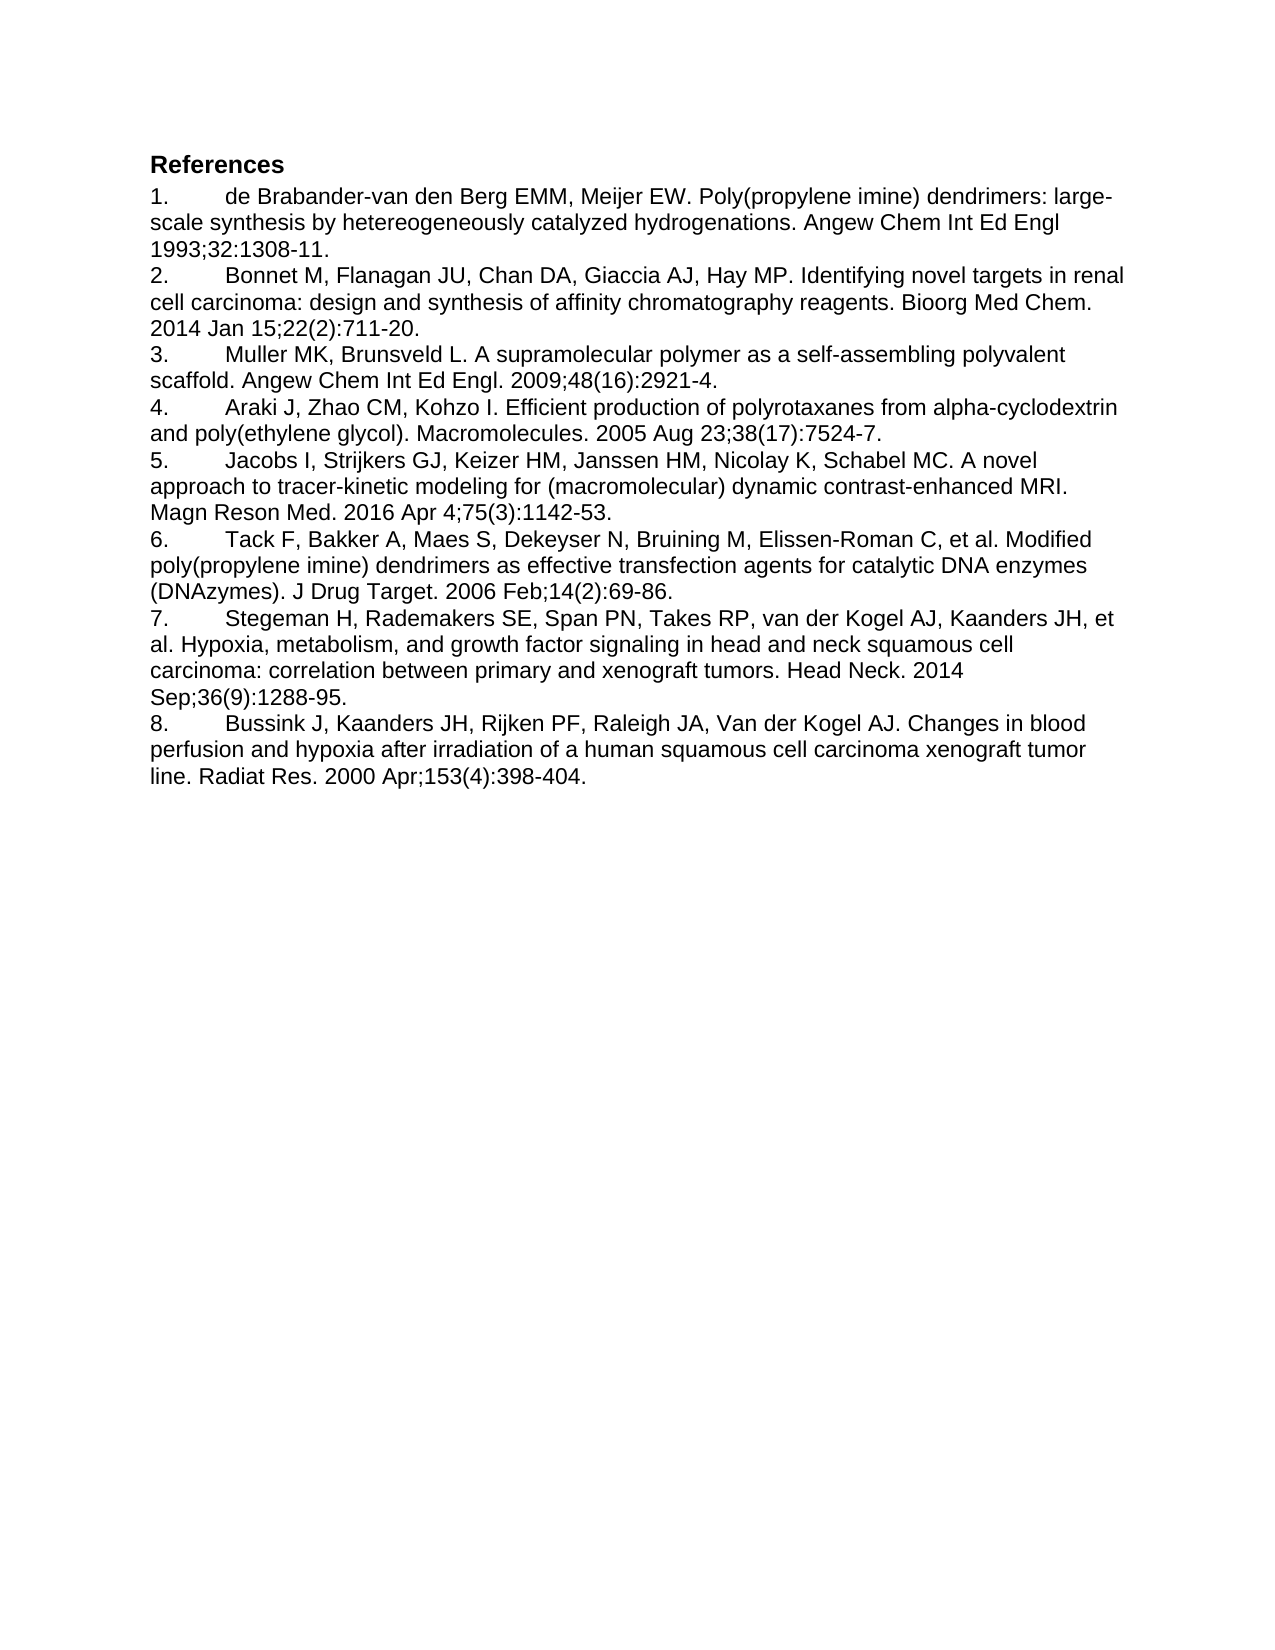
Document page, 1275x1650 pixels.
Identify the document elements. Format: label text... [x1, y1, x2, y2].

text 6. Tack F, Bakker A, Maes S, Dekeyser N, Bruining M, Elissen-Roman C, et al. Modified poly(propylene imine) dendrimers as effective transfection agents for catalytic DNA enzymes (DNAzymes). J Drug Target. 2006 Feb;14(2):69-86. [150, 526, 1125, 605]
text 8. Bussink J, Kaanders JH, Rijken PF, Raleigh JA, Van der Kogel AJ. Changes in blood perfusion and hypoxia after irradiation of a human squamous cell carcinoma xenograft tumor line. Radiat Res. 2000 Apr;153(4):398-404. [150, 710, 1125, 789]
text 2. Bonnet M, Flanagan JU, Chan DA, Giaccia AJ, Hay MP. Identifying novel targets in renal cell carcinoma: design and synthesis of affinity chromatography reagents. Bioorg Med Chem. 2014 Jan 15;22(2):711-20. [150, 262, 1125, 341]
text 4. Araki J, Zhao CM, Kohzo I. Efficient production of polyrotaxanes from alpha-cyclodextrin and poly(ethylene glycol). Macromolecules. 2005 Aug 23;38(17):7524-7. [150, 394, 1125, 447]
text 1. de Brabander-van den Berg EMM, Meijer EW. Poly(propylene imine) dendrimers: large-scale synthesis by hetereogeneously catalyzed hydrogenations. Angew Chem Int Ed Engl 1993;32:1308-11. [150, 183, 1125, 262]
text References [150, 150, 1125, 179]
text 5. Jacobs I, Strijkers GJ, Keizer HM, Janssen HM, Nicolay K, Schabel MC. A novel approach to tracer-kinetic modeling for (macromolecular) dynamic contrast-enhanced MRI. Magn Reson Med. 2016 Apr 4;75(3):1142-53. [150, 447, 1125, 526]
text 7. Stegeman H, Rademakers SE, Span PN, Takes RP, van der Kogel AJ, Kaanders JH, et al. Hypoxia, metabolism, and growth factor signaling in head and neck squamous cell carcinoma: correlation between primary and xenograft tumors. Head Neck. 2014 Sep;36(9):1288-95. [150, 605, 1125, 710]
text 3. Muller MK, Brunsveld L. A supramolecular polymer as a self-assembling polyvalent scaffold. Angew Chem Int Ed Engl. 2009;48(16):2921-4. [150, 341, 1125, 394]
